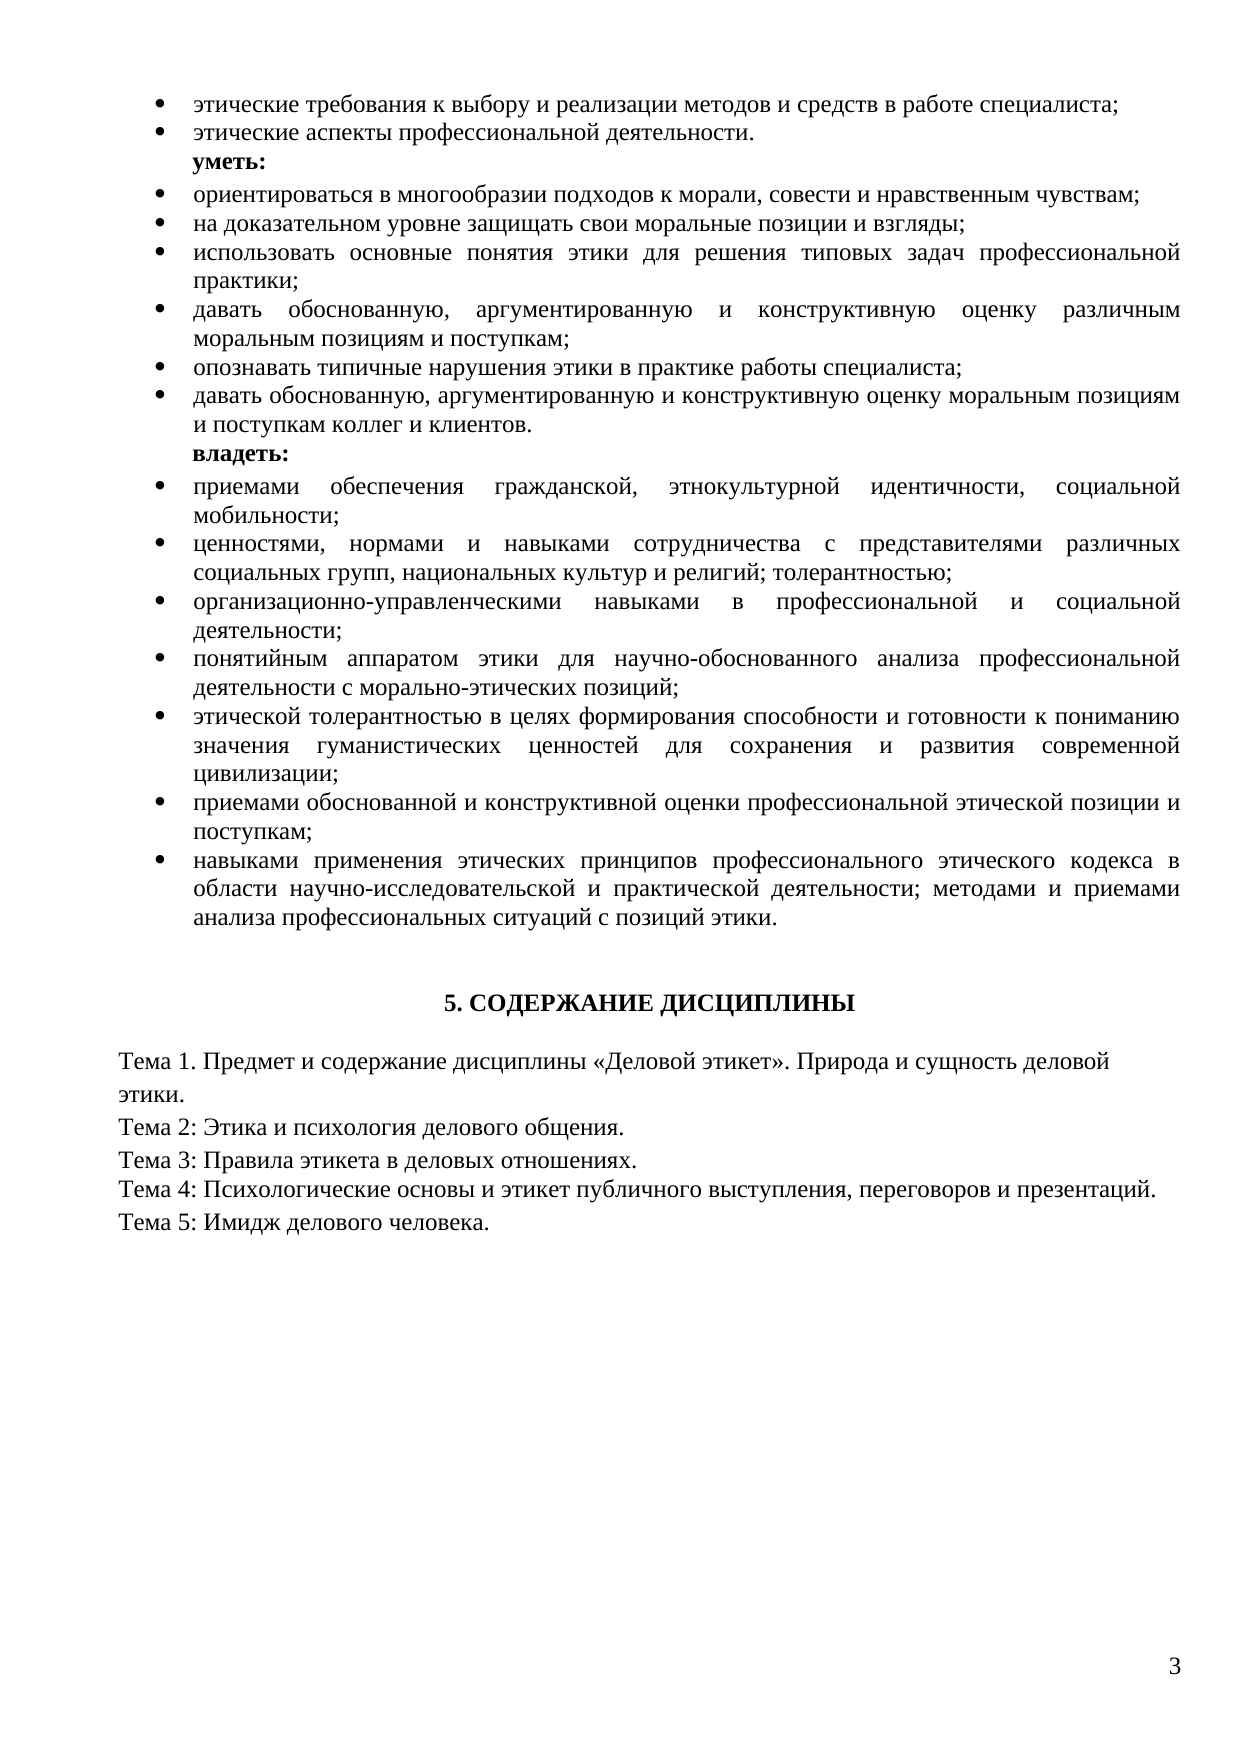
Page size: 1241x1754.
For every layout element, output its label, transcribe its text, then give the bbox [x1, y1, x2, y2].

text уметь: [118, 146, 1181, 175]
text Тема 4: Психологические основы и этикет публичного выступления, переговоров и презентаций. [118, 1174, 1181, 1202]
list этической толерантностью в целях формирования способности и готовности к пониманию значения гуманистических ценностей для сохранения и развития современной цивилизации; [156, 701, 1181, 787]
list давать обоснованную, аргументированную и конструктивную оценку различным моральным позициям и поступкам; [156, 294, 1181, 352]
list приемами обоснованной и конструктивной оценки профессиональной этической позиции и поступкам; [156, 787, 1181, 845]
list навыками применения этических принципов профессионального этического кодекса в области научно-исследовательской и практической деятельности; методами и приемами анализа профессиональных ситуаций с позиций этики. [156, 845, 1181, 931]
list опознавать типичные нарушения этики в практике работы специалиста; [156, 352, 1181, 380]
list ценностями, нормами и навыками сотрудничества с представителями различных социальных групп, национальных культур и религий; толерантностью; [156, 528, 1181, 586]
text Тема 5: Имидж делового человека. [118, 1207, 1181, 1236]
list организационно-управленческими навыками в профессиональной и социальной деятельности; [156, 586, 1181, 643]
list ориентироваться в многообразии подходов к морали, совести и нравственным чувствам; [156, 179, 1181, 208]
list давать обоснованную, аргументированную и конструктивную оценку моральным позициям и поступкам коллег и клиентов. [156, 380, 1181, 438]
list приемами обеспечения гражданской, этнокультурной идентичности, социальной мобильности; [156, 471, 1181, 528]
list понятийным аппаратом этики для научно-обоснованного анализа профессиональной деятельности с морально-этических позиций; [156, 643, 1181, 701]
list этические аспекты профессиональной деятельности. [156, 117, 1181, 146]
list на доказательном уровне защищать свои моральные позиции и взгляды; [156, 208, 1181, 237]
text владеть: [118, 438, 1181, 467]
list использовать основные понятия этики для решения типовых задач профессиональной практики; [156, 237, 1181, 294]
text Тема 3: Правила этикета в деловых отношениях. [118, 1145, 1181, 1174]
text 5. СОДЕРЖАНИЕ ДИСЦИПЛИНЫ [118, 988, 1181, 1017]
text Тема 2: Этика и психология делового общения. [118, 1112, 1181, 1141]
list этические требования к выбору и реализации методов и средств в работе специалиста; [156, 89, 1181, 117]
text Тема 1. Предмет и содержание дисциплины «Деловой этикет». Природа и сущность деловой этики. [118, 1046, 1181, 1108]
